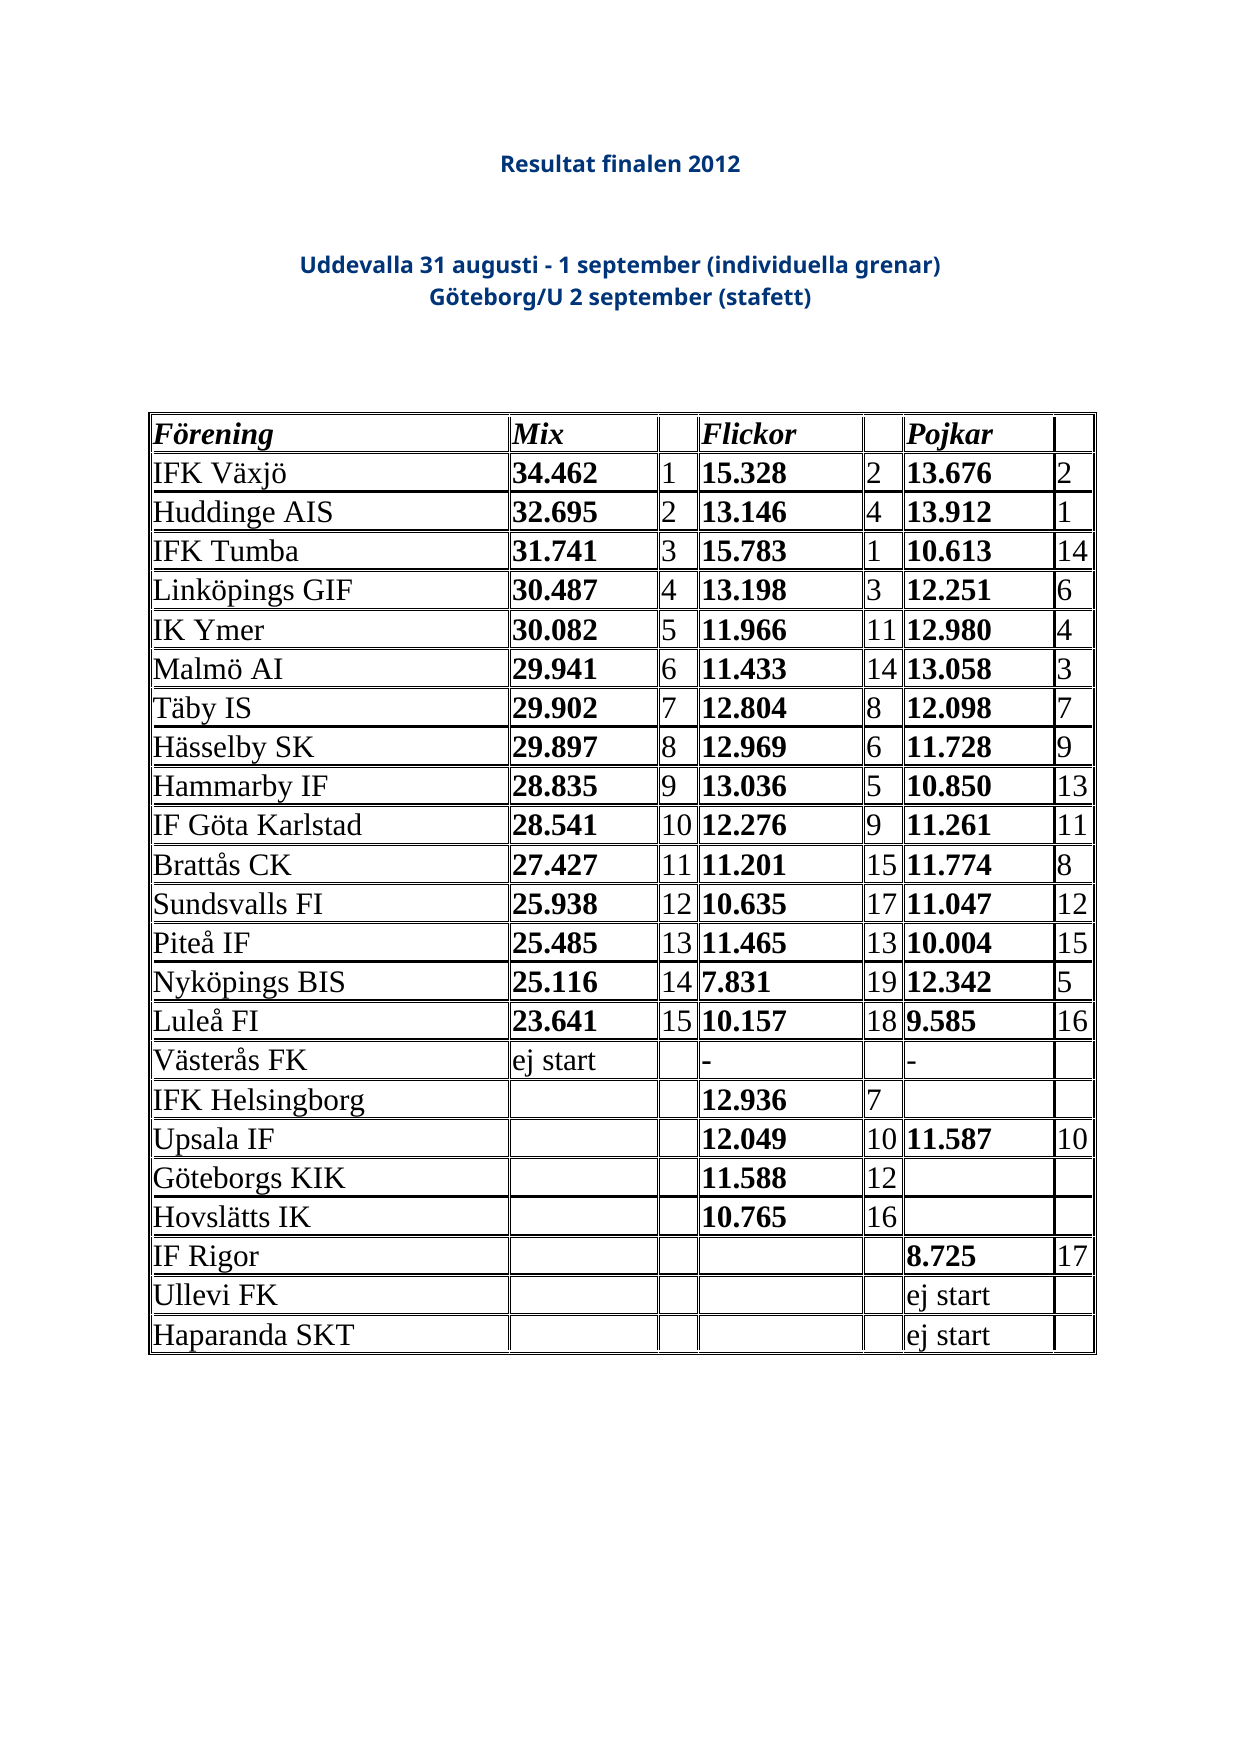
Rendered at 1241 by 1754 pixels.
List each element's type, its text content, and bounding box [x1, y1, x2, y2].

table_cell Huddinge AIS [152, 490, 508, 529]
table_cell 5 [660, 611, 697, 647]
table_cell Ullevi FK [152, 1273, 508, 1312]
table_cell ej start [904, 1316, 1054, 1352]
table_cell 4 [1056, 608, 1094, 647]
table_header [659, 415, 699, 451]
table_cell [511, 1081, 657, 1117]
table_cell 12.969 [700, 728, 862, 764]
table_cell 27.427 [511, 846, 657, 882]
table_cell 32.695 [511, 493, 657, 529]
table_cell 1 [660, 454, 697, 490]
table_cell 12.342 [905, 963, 1053, 999]
table_cell 29.941 [511, 650, 657, 686]
table_cell 15 [1054, 921, 1095, 960]
table_cell 23.641 [511, 1003, 657, 1038]
table_cell [660, 1277, 697, 1312]
table_cell 5 [865, 768, 902, 803]
table_cell 10 [1054, 1117, 1095, 1156]
table_cell Haparanda SKT [152, 1313, 509, 1352]
table_cell 10 [865, 1120, 902, 1156]
table_cell [905, 1081, 1053, 1117]
table_cell 29.902 [511, 689, 657, 725]
table_cell 11.587 [905, 1120, 1053, 1156]
text Uddevalla 31 augusti - 1 september (individuella grenar) Göteborg/U 2 september (stafett) [148, 249, 1093, 312]
table_cell IFK Växjö [150, 451, 509, 490]
table_header Flickor [699, 415, 863, 451]
table_cell 12.936 [700, 1081, 862, 1117]
table_cell 5 [1056, 960, 1093, 999]
table_cell 29.897 [511, 728, 657, 764]
table_cell 6 [865, 728, 902, 764]
table_cell 17 [1056, 1234, 1094, 1273]
table_cell 10.765 [700, 1198, 862, 1234]
table_cell 12.098 [905, 689, 1053, 725]
table_cell [660, 1198, 697, 1234]
table_cell 1 [865, 533, 902, 568]
table_cell 12 [1054, 882, 1095, 921]
table_cell 10.850 [905, 768, 1053, 803]
table_cell IK Ymer [152, 608, 508, 647]
table_cell 11 [660, 846, 697, 882]
table_cell 15.783 [700, 533, 862, 568]
table_cell Hässelby SK [152, 725, 508, 764]
table_cell [905, 1198, 1053, 1234]
table_cell Malmö AI [150, 647, 509, 686]
table_cell 8.725 [905, 1238, 1053, 1273]
table_header Förening [152, 415, 509, 451]
table_cell 11.966 [700, 611, 862, 647]
table_cell IFK Tumba [152, 529, 508, 568]
table_header Mix [510, 415, 658, 451]
table_cell 11.047 [905, 885, 1053, 921]
table_cell 3 [1054, 647, 1095, 686]
table_cell 14 [1056, 529, 1094, 568]
table_cell 11 [865, 611, 902, 647]
table_cell Piteå IF [150, 921, 509, 960]
table_cell 28.541 [511, 807, 657, 842]
table_cell [905, 1159, 1053, 1195]
table_cell 8 [660, 728, 697, 764]
table_cell 13.912 [905, 493, 1053, 529]
table_cell Hammarby IF [152, 764, 508, 803]
table_cell 14 [865, 650, 902, 686]
table_cell 13.058 [905, 650, 1053, 686]
table_cell 12.251 [905, 572, 1053, 607]
table_cell 19 [865, 963, 902, 999]
table_cell 12.276 [700, 807, 862, 842]
table_cell Brattås CK [152, 843, 508, 882]
table_cell 13.676 [905, 454, 1053, 490]
table_cell [511, 1120, 657, 1156]
table_cell 11.201 [700, 846, 862, 882]
table_cell [865, 1238, 902, 1273]
table_cell 25.938 [511, 885, 657, 921]
table_cell 11.774 [905, 846, 1053, 882]
table_cell 4 [865, 493, 902, 529]
table_cell 14 [660, 963, 697, 999]
table_cell 13.146 [700, 493, 862, 529]
table_cell ej start [511, 1042, 657, 1077]
table_cell 7 [1054, 686, 1095, 725]
table_header [1054, 415, 1093, 451]
table_cell Luleå FI [152, 999, 508, 1038]
table_cell 25.485 [511, 924, 657, 960]
table_cell ej start [905, 1277, 1053, 1312]
table_cell 30.487 [511, 572, 657, 607]
table_cell 6 [1056, 568, 1094, 607]
table_cell Göteborgs KIK [150, 1156, 509, 1195]
table_cell 11.433 [700, 650, 862, 686]
table_cell [1056, 1038, 1094, 1077]
table_cell 7 [865, 1081, 902, 1117]
table_cell 15.328 [700, 454, 862, 490]
table_cell [699, 1316, 863, 1352]
table_cell IF Göta Karlstad [152, 803, 508, 842]
table_cell 7.831 [700, 963, 862, 999]
table_cell 1 [1056, 490, 1093, 529]
table_cell [511, 1159, 657, 1195]
table_cell 15 [660, 1003, 697, 1038]
table_cell 11.588 [700, 1159, 862, 1195]
table_cell 34.462 [511, 454, 657, 490]
table_cell Upsala IF [150, 1117, 509, 1156]
table_cell 10 [660, 807, 697, 842]
table_cell 12.049 [700, 1120, 862, 1156]
table_cell [700, 1238, 862, 1273]
table_cell 4 [660, 572, 697, 607]
table_cell 31.741 [511, 533, 657, 568]
table_cell [511, 1277, 657, 1312]
table_cell [510, 1316, 658, 1352]
table_cell 10.004 [905, 924, 1053, 960]
table_cell 11.465 [700, 924, 862, 960]
table_cell 8 [865, 689, 902, 725]
table_cell 13.198 [700, 572, 862, 607]
table_cell - [700, 1042, 862, 1077]
table_cell 8 [1056, 843, 1094, 882]
table_cell [660, 1081, 697, 1117]
table_cell [700, 1277, 862, 1312]
table_cell [660, 1238, 697, 1273]
table_cell 12.980 [905, 611, 1053, 647]
table_cell 13 [865, 924, 902, 960]
table_cell 13 [1056, 764, 1094, 803]
table_cell Täby IS [150, 686, 509, 725]
table_cell 16 [1056, 999, 1094, 1038]
table_cell 10.613 [905, 533, 1053, 568]
table_cell 3 [660, 533, 697, 568]
table_cell 6 [660, 650, 697, 686]
table_cell 13 [660, 924, 697, 960]
table_cell [511, 1238, 657, 1273]
table_cell [1054, 1313, 1094, 1352]
table_cell Nyköpings BIS [152, 960, 508, 999]
table_cell [864, 1316, 904, 1352]
table_cell 12.804 [700, 689, 862, 725]
table_cell [660, 1042, 697, 1077]
table_cell 10.635 [700, 885, 862, 921]
table_cell - [905, 1042, 1053, 1077]
table_cell IF Rigor [152, 1234, 508, 1273]
table_cell [660, 1120, 697, 1156]
table_header [864, 415, 904, 451]
table_cell 9 [865, 807, 902, 842]
table_cell 10.157 [700, 1003, 862, 1038]
table_cell 25.116 [511, 963, 657, 999]
table_cell 11.261 [905, 807, 1053, 842]
table_cell [660, 1159, 697, 1195]
table_cell 12 [660, 885, 697, 921]
table_cell Sundsvalls FI [150, 882, 509, 921]
table_cell 11.728 [905, 728, 1053, 764]
table_cell 2 [660, 493, 697, 529]
table_cell 16 [865, 1198, 902, 1234]
table_cell Västerås FK [152, 1038, 508, 1077]
table_cell [511, 1198, 657, 1234]
table_cell 2 [865, 454, 902, 490]
table_cell [659, 1316, 699, 1352]
table_cell 9 [660, 768, 697, 803]
table_cell [1056, 1195, 1093, 1234]
text Resultat finalen 2012 [148, 148, 1093, 179]
table_cell IFK Helsingborg [152, 1078, 508, 1117]
table_cell [865, 1042, 902, 1077]
table_cell 12 [865, 1159, 902, 1195]
table_cell 28.835 [511, 768, 657, 803]
table_header Pojkar [904, 413, 1054, 451]
table_cell [1056, 1273, 1094, 1312]
table_cell 3 [865, 572, 902, 607]
table_cell 7 [660, 689, 697, 725]
table_cell 17 [865, 885, 902, 921]
table_cell [865, 1277, 902, 1312]
table_cell 15 [865, 846, 902, 882]
table_cell 11 [1056, 803, 1094, 842]
table_cell 13.036 [700, 768, 862, 803]
table_cell 9 [1056, 725, 1093, 764]
table_cell [1054, 1156, 1095, 1195]
table_cell [1056, 1078, 1094, 1117]
table_cell 2 [1054, 451, 1095, 490]
table_cell 18 [865, 1003, 902, 1038]
table_cell Linköpings GIF [152, 568, 508, 607]
table_cell 9.585 [905, 1003, 1053, 1038]
table_cell 30.082 [511, 611, 657, 647]
table_cell Hovslätts IK [152, 1195, 508, 1234]
